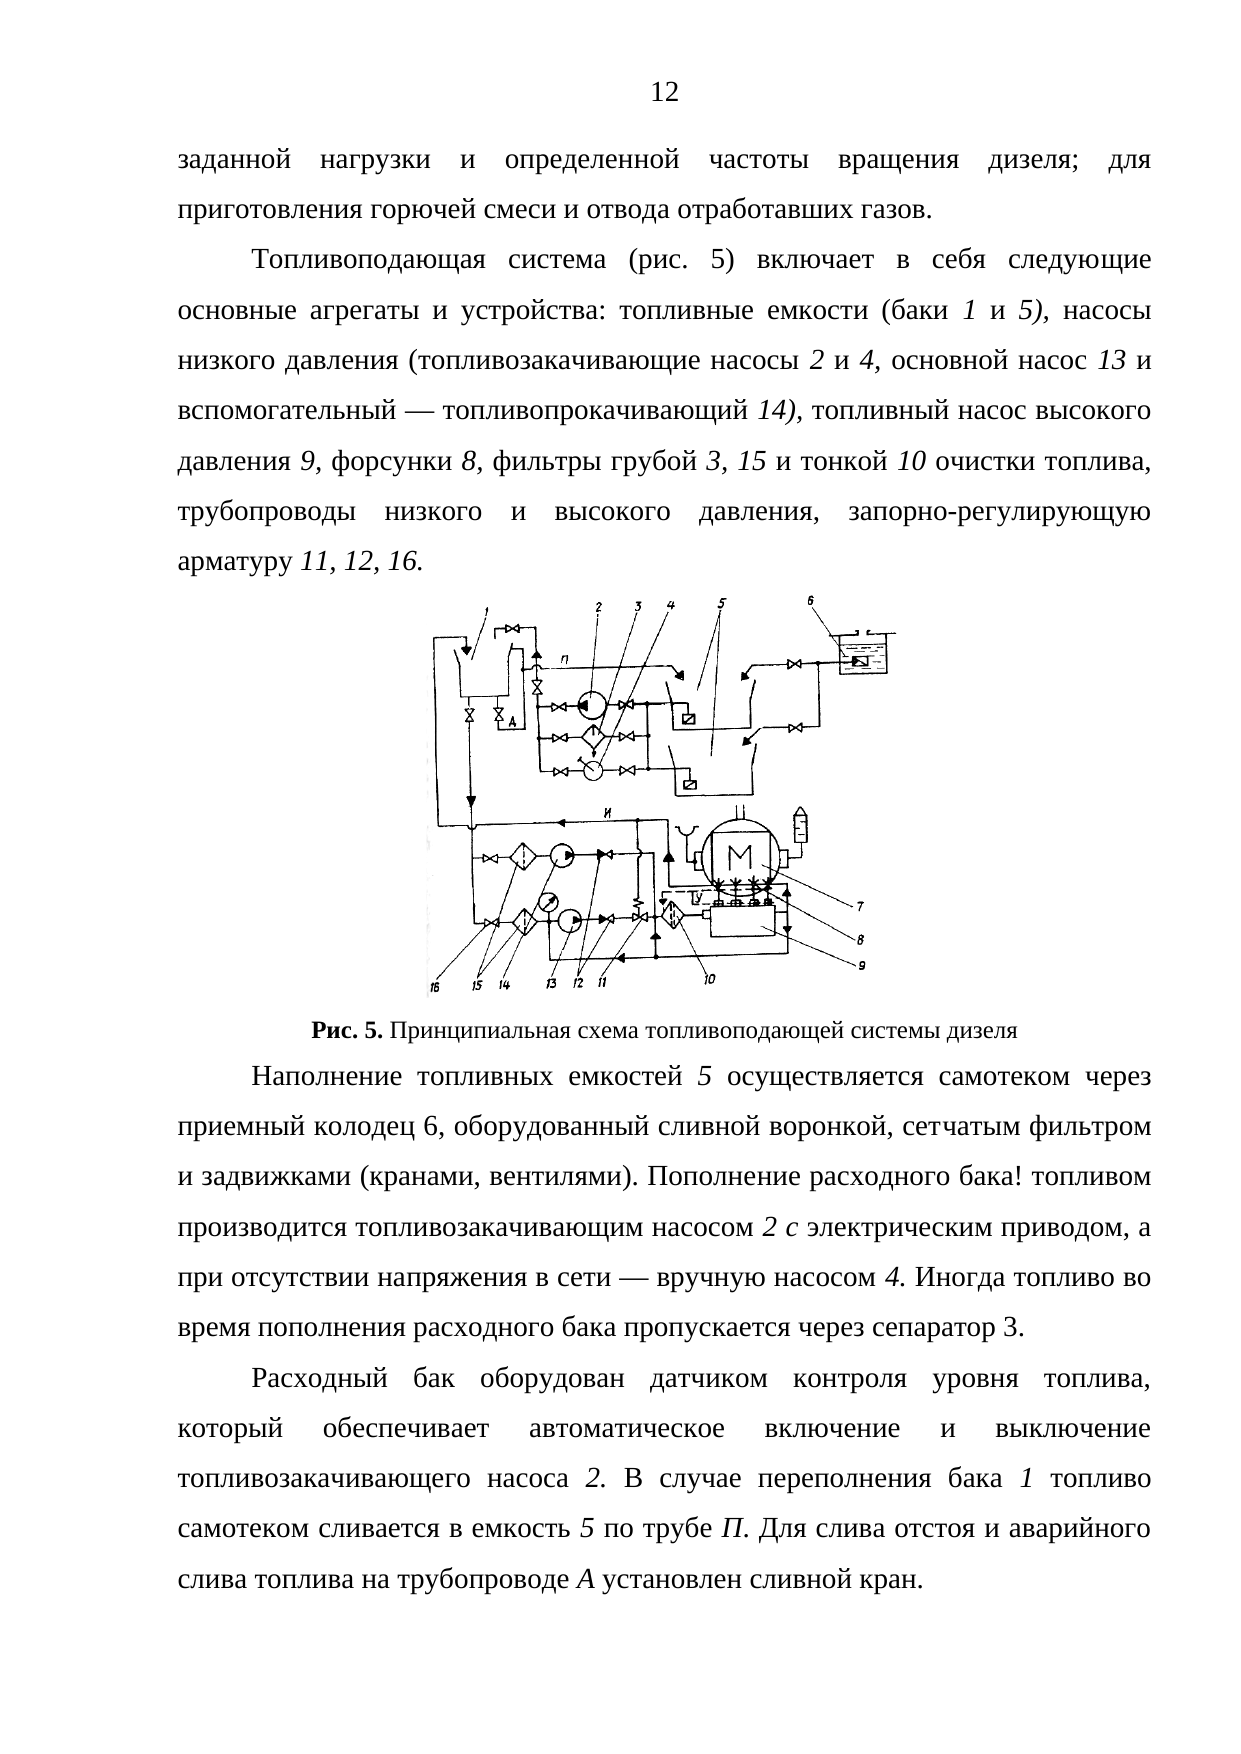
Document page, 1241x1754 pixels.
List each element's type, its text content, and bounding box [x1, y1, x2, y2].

text Топливоподающая система (рис. 5) включает в себя следующие основные агрегаты и устройства: топливные емкости (баки 1 и 5), насосы низкого давления (топливозакачивающие насосы 2 и 4, основной насос 13 и вспомогательный — топливопрокачивающий 14), топливный насос высокого давления 9, форсунки 8, фильтры грубой 3, 15 и тонкой 10 очистки топлива, трубопроводы низкого и высокого давления, запорно-регулирующую арматуру 11, 12, 16. [177, 241, 1152, 577]
text Расходный бак оборудован датчиком контроля уровня топлива, который обеспечивает автоматическое включение и выключение топливозакачивающего насоса 2. В случае переполнения бака 1 топливо самотеком сливается в емкость 5 по трубе П. Для слива отстоя и аварийного слива топлива на трубопроводе А установлен сливной кран. [177, 1360, 1152, 1594]
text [177, 141, 1152, 225]
text Рис. 5. Принципиальная схема топливоподающей системы дизеля [177, 1015, 1152, 1043]
text Наполнение топливных емкостей 5 осуществляется самотеком через приемный колодец 6, оборудованный сливной воронкой, сетчатым фильтром и задвижками (кранами, вентилями). Пополнение расходного бака! топливом производится топливозакачивающим насосом 2 с электрическим приводом, а при отсутствии напряжения в сети — вручную насосом 4. Иногда топливо во время пополнения расходного бака пропускается через сепаратор 3. [177, 1058, 1152, 1343]
